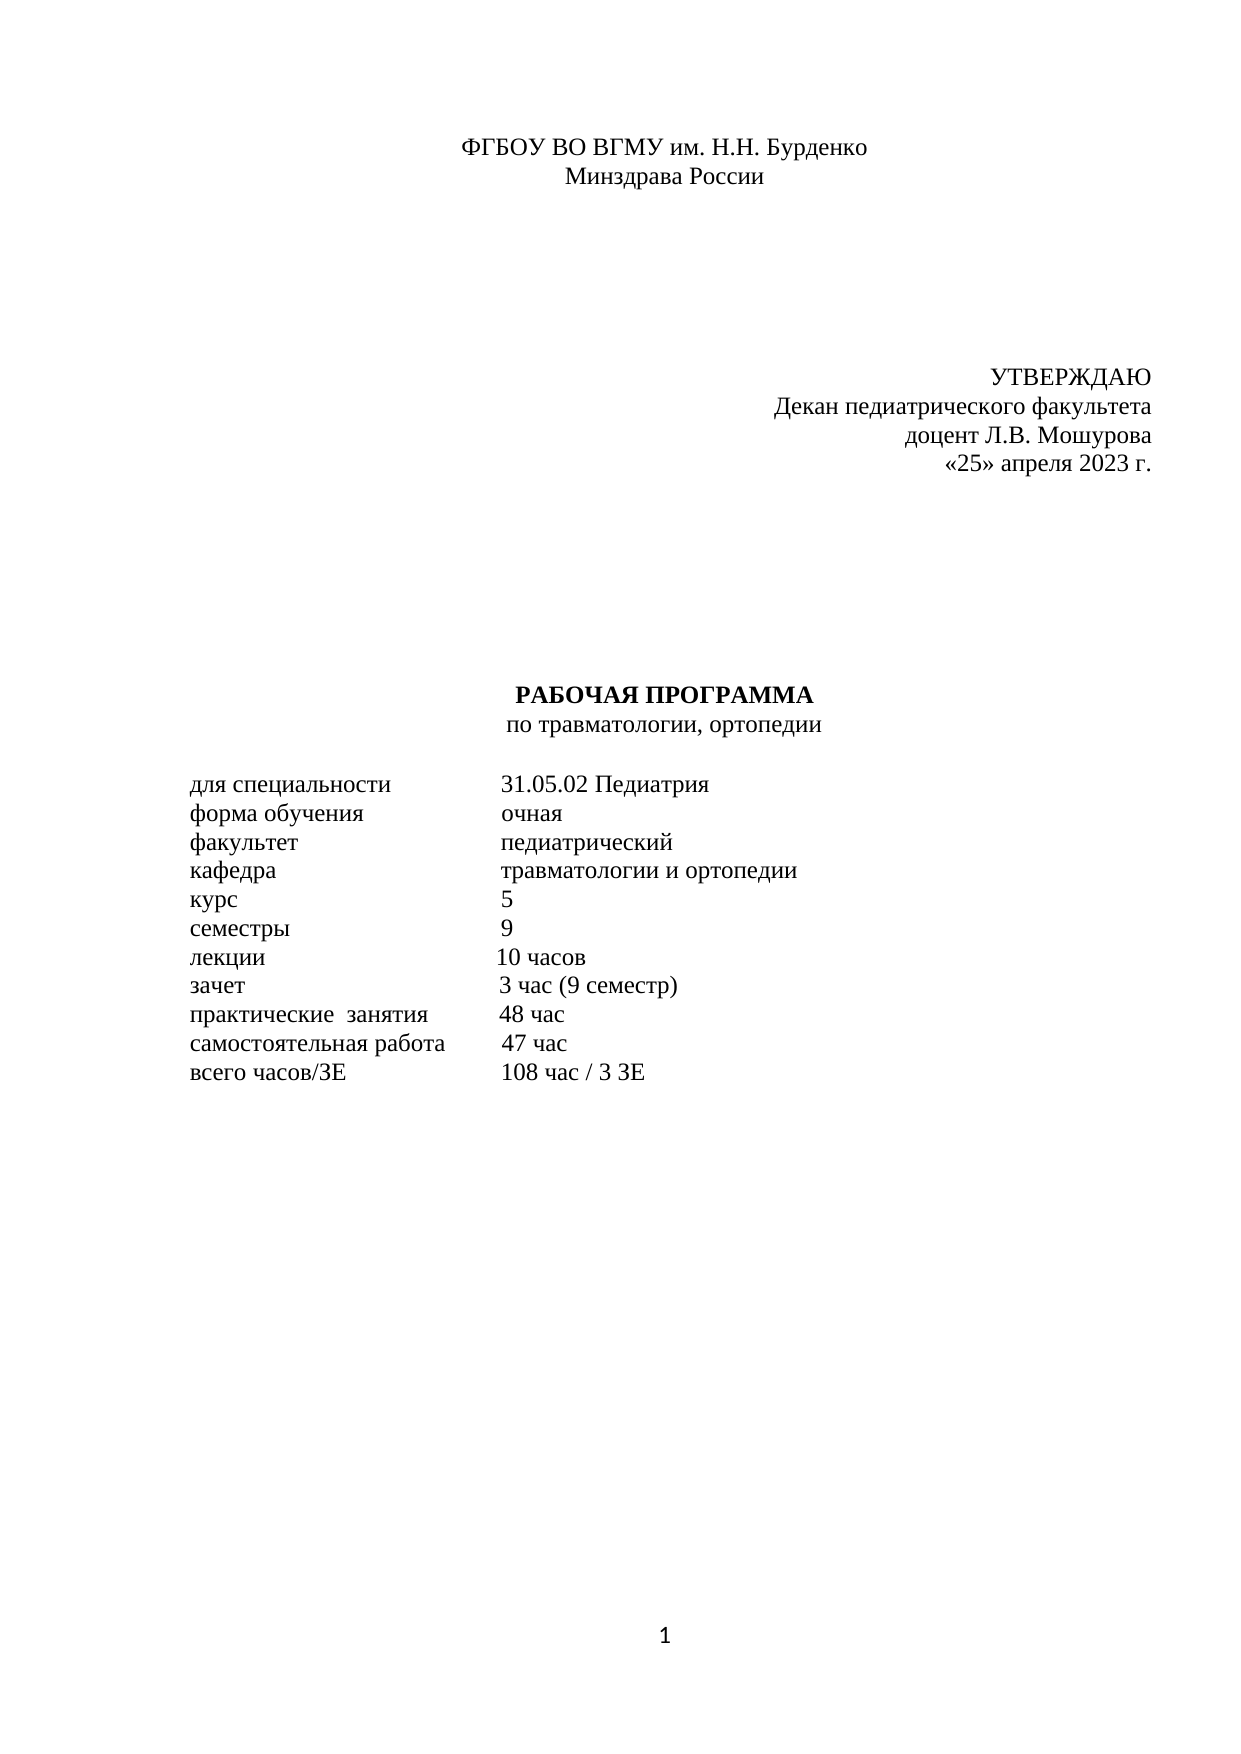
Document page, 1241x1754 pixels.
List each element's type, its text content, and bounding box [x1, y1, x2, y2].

text факультет педиатрический [189, 827, 1152, 856]
text всего часов/ЗЕ 108 час / 3 ЗЕ [189, 1057, 1152, 1086]
text курс 5 [189, 884, 1202, 913]
text Декан педиатрического факультета [177, 391, 1152, 420]
text форма обучения очная [189, 798, 1152, 827]
text Минздрава России [177, 161, 1152, 190]
text лекции 10 часов [189, 942, 1152, 971]
text зачет 3 час (9 семестр) практические занятия 48 час самостоятельная работа 47 час [189, 971, 717, 1057]
text для специальности 31.05.02 Педиатрия [189, 769, 1152, 798]
text РАБОЧАЯ ПРОГРАММА [306, 681, 1023, 709]
text по травматологии, ортопедии [162, 709, 1128, 738]
text ФГБОУ ВО ВГМУ им. Н.Н. Бурденко [177, 132, 1152, 161]
text кафедра травматологии и ортопедии [189, 856, 1202, 884]
text доцент Л.В. Мошурова [177, 420, 1152, 448]
text УТВЕРЖДАЮ [177, 362, 1152, 391]
text «25» апреля 2023 г. [177, 448, 1152, 477]
text семестры 9 [189, 913, 1152, 942]
